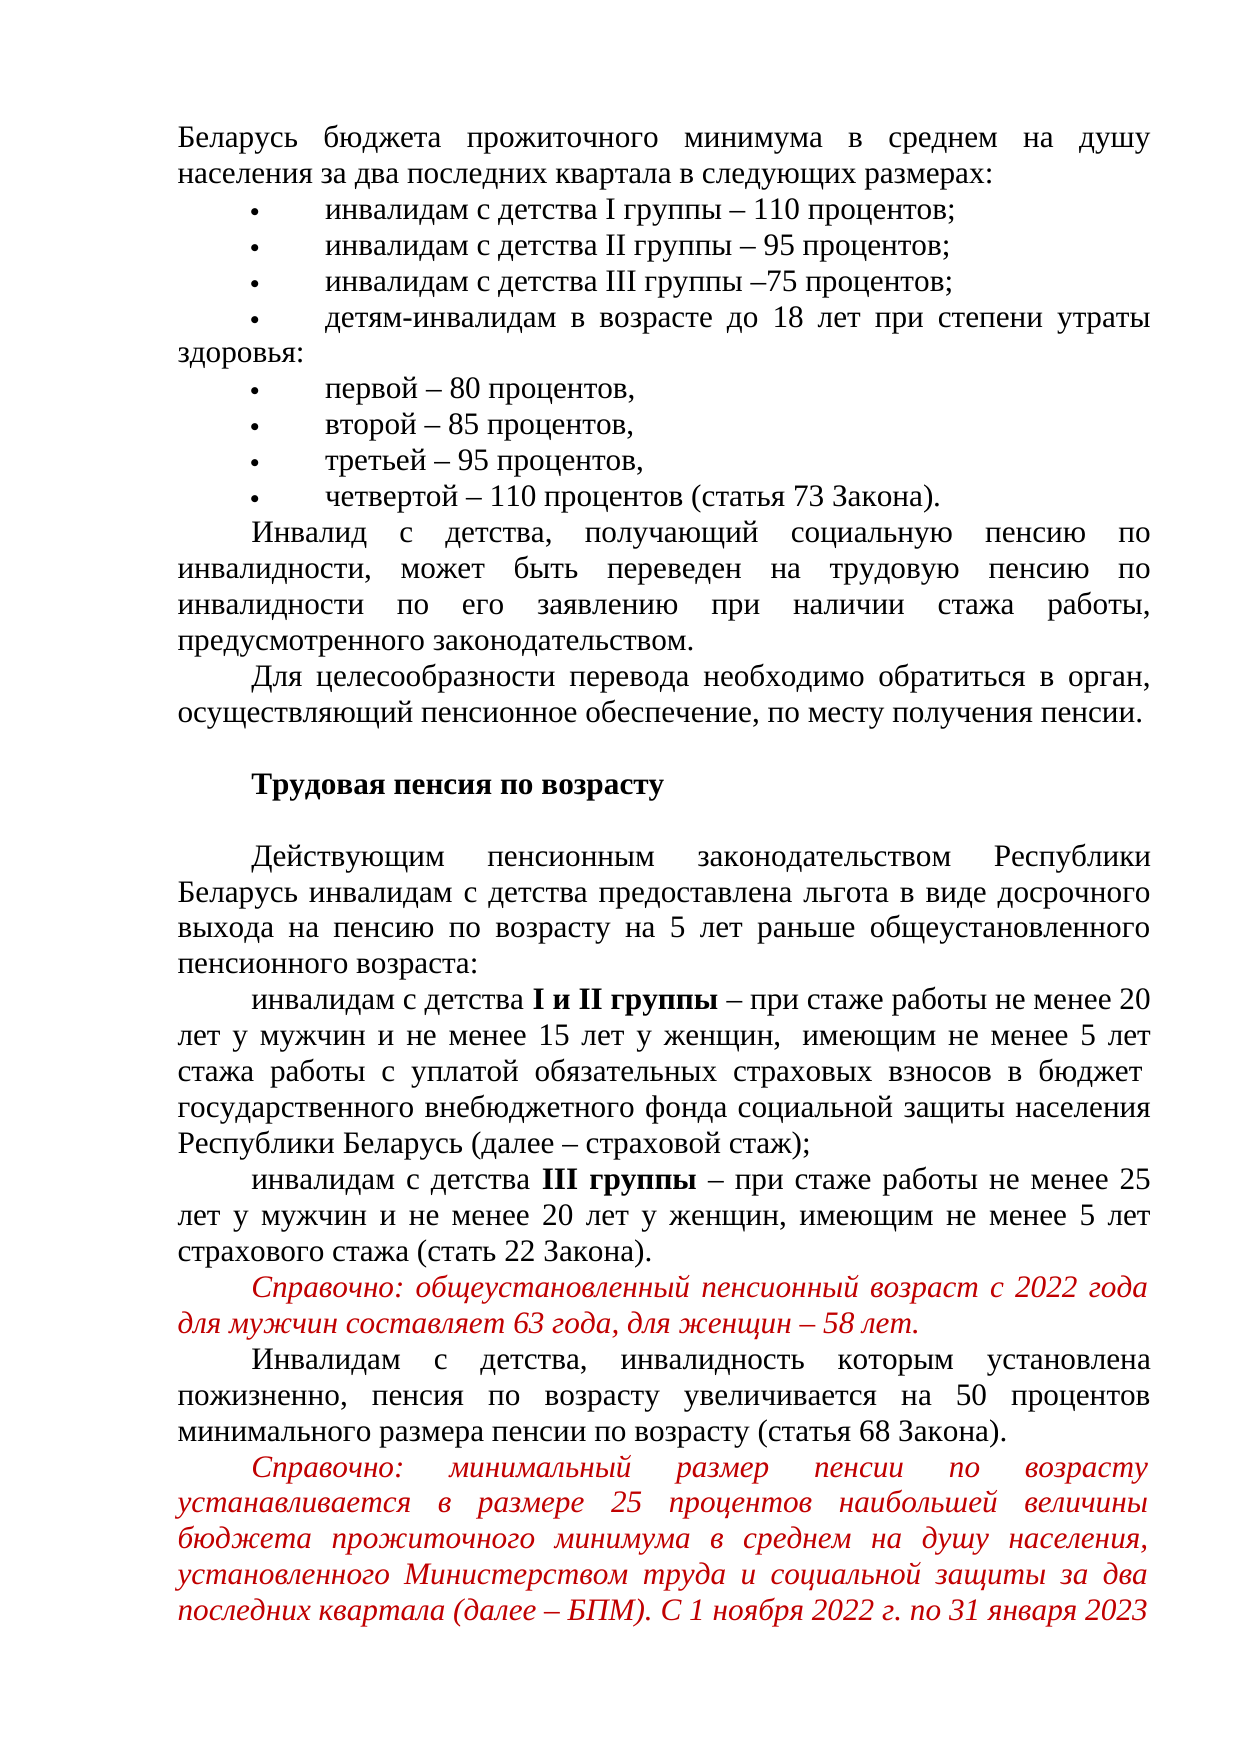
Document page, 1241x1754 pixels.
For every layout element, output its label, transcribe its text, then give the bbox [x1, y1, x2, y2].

text Трудовая пенсия по возрасту [177, 765, 1152, 801]
list детям-инвалидам в возрасте до 18 лет при степени утраты здоровья: [177, 298, 1152, 370]
list инвалидам с детства II группы – 95 процентов; [177, 226, 1152, 262]
list инвалидам с детства I группы – 110 процентов; [177, 190, 1152, 226]
text Справочно: общеустановленный пенсионный возраст с 2022 года для мужчин составляет 63 года, для женщин – 58 лет. [177, 1268, 1152, 1340]
list четвертой – 110 процентов (статья 73 Закона). [177, 477, 1152, 513]
list инвалидам с детства III группы –75 процентов; [177, 262, 1152, 298]
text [177, 1448, 1152, 1627]
text инвалидам с детства I и II группы – при стаже работы не менее 20 лет у мужчин и не менее 15 лет у женщин, имеющим не менее 5 лет стажа работы с уплатой обязательных страховых взносов в бюджет государственного внебюджетного фонда социальной защиты населения Республики Беларусь (далее – страховой стаж); [177, 981, 1152, 1160]
text Действующим пенсионным законодательством Республики Беларусь инвалидам с детства предоставлена льгота в виде досрочного выхода на пенсию по возрасту на 5 лет раньше общеустановленного пенсионного возраста: [177, 837, 1152, 981]
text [177, 118, 1152, 190]
text Инвалидам с детства, инвалидность которым установлена пожизненно, пенсия по возрасту увеличивается на 50 процентов минимального размера пенсии по возрасту (статья 68 Закона). [177, 1340, 1152, 1448]
text инвалидам с детства III группы – при стаже работы не менее 25 лет у мужчин и не менее 20 лет у женщин, имеющим не менее 5 лет страхового стажа (стать 22 Закона). [177, 1160, 1152, 1268]
list первой – 80 процентов, [177, 370, 1152, 406]
text Инвалид с детства, получающий социальную пенсию по инвалидности, может быть переведен на трудовую пенсию по инвалидности по его заявлению при наличии стажа работы, предусмотренного законодательством. [177, 513, 1152, 657]
list третьей – 95 процентов, [177, 442, 1152, 477]
text Для целесообразности перевода необходимо обратиться в орган, осуществляющий пенсионное обеспечение, по месту получения пенсии. [177, 657, 1152, 729]
list второй – 85 процентов, [177, 406, 1152, 442]
